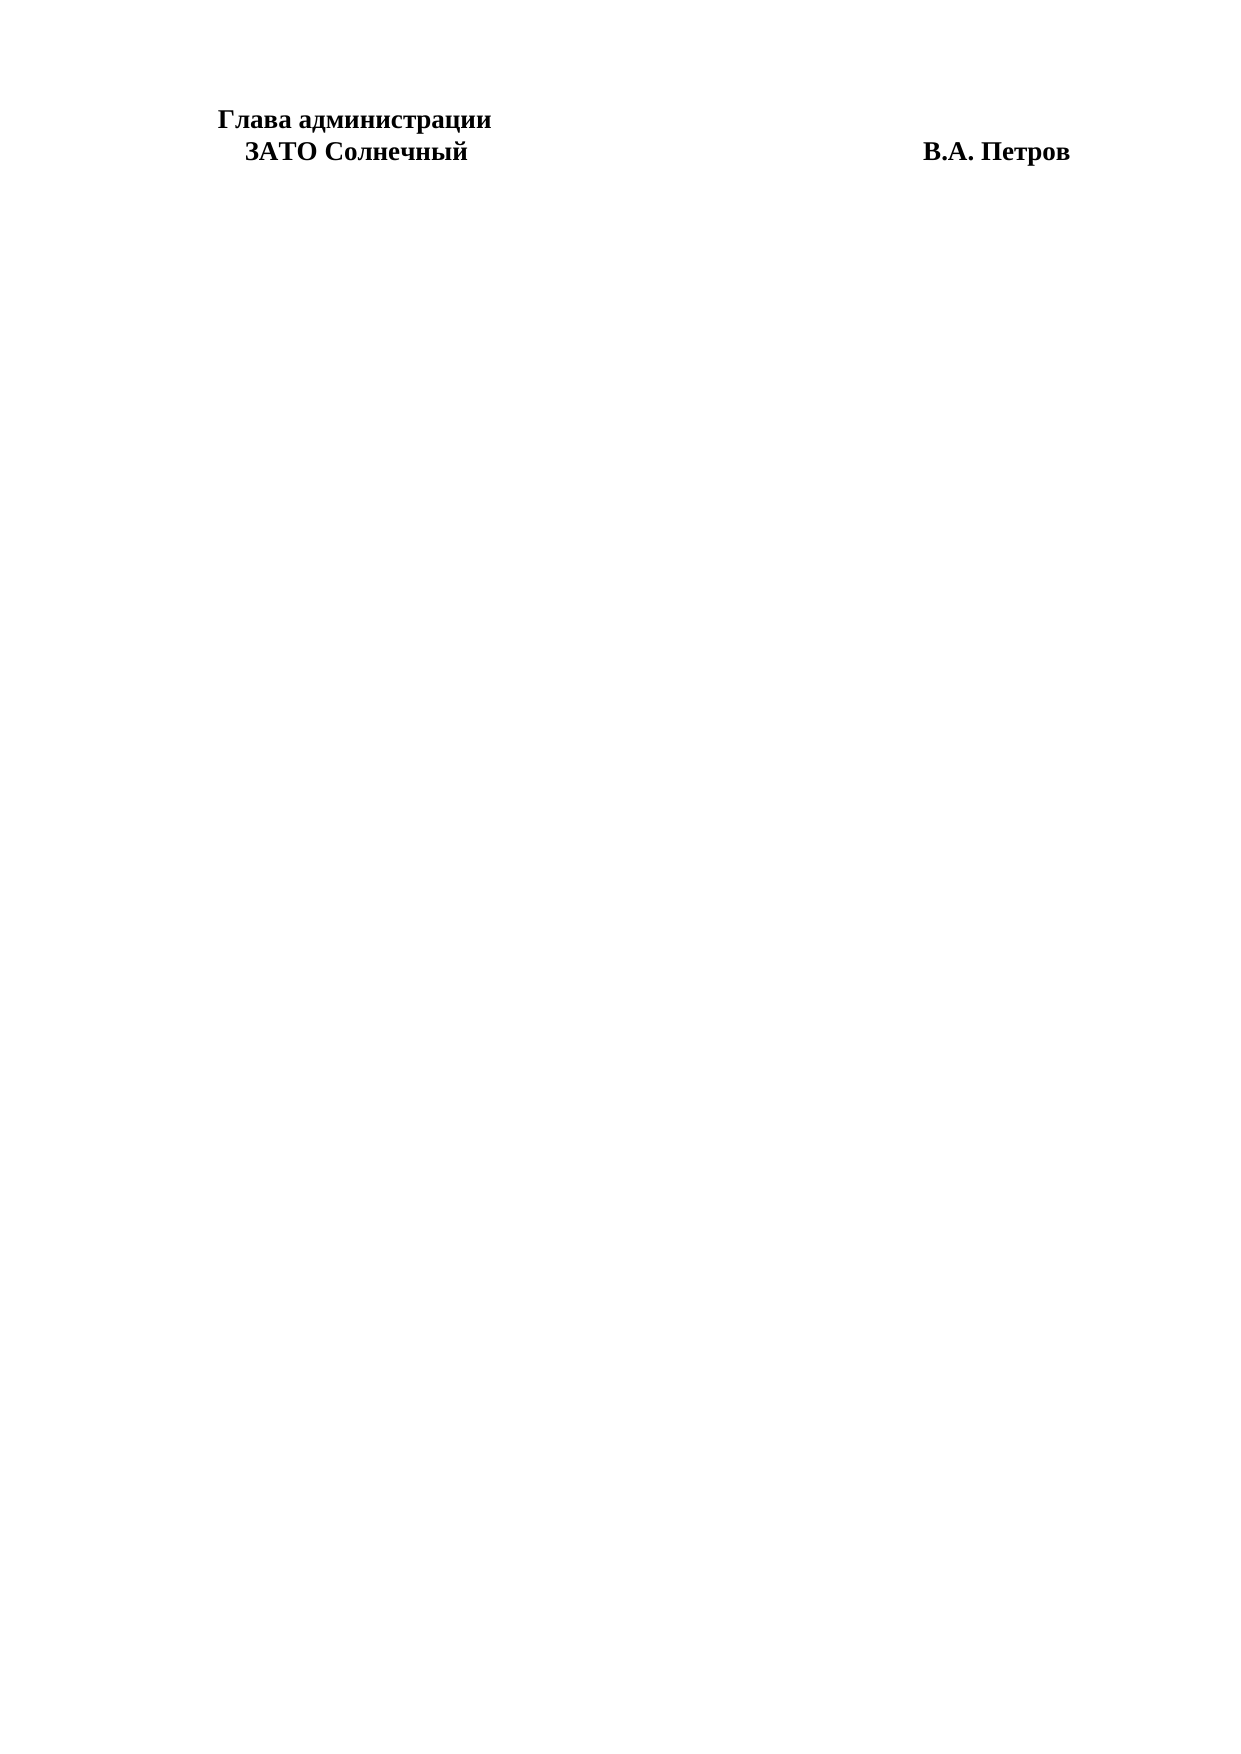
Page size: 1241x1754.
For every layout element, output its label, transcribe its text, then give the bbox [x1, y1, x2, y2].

text Глава администрации [150, 103, 1167, 134]
text ЗАТО Солнечный В.А. Петров [150, 134, 1167, 166]
